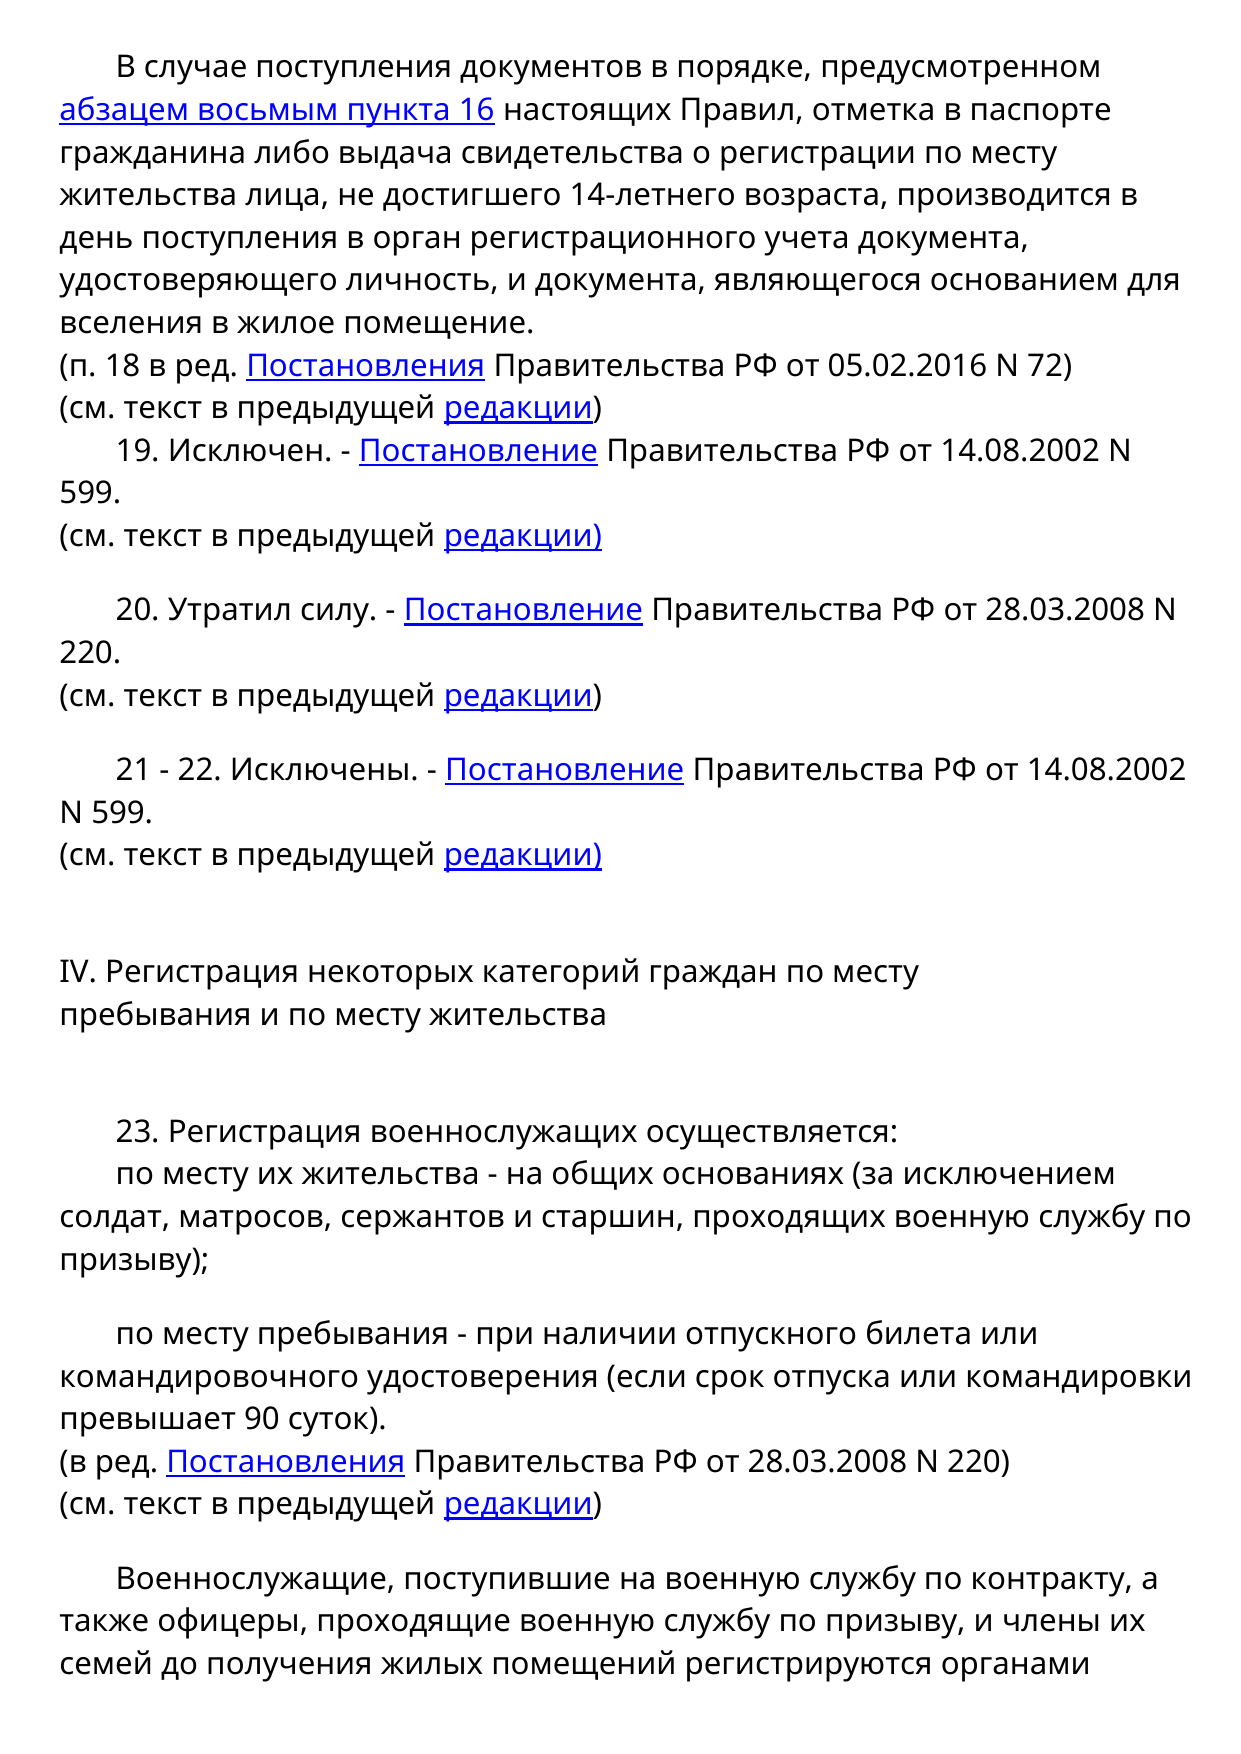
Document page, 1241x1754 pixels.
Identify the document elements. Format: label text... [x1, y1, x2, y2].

text 21 - 22. Исключены. - Постановление Правительства РФ от 14.08.2002 N 599. [59, 747, 1196, 832]
text 20. Утратил силу. - Постановление Правительства РФ от 28.03.2008 N 220. [59, 587, 1196, 673]
text В случае поступления документов в порядке, предусмотренном абзацем восьмым пункта 16 настоящих Правил, отметка в паспорте гражданина либо выдача свидетельства о регистрации по месту жительства лица, не достигшего 14-летнего возраста, производится в день поступления в орган регистрационного учета документа, удостоверяющего личность, и документа, являющегося основанием для вселения в жилое помещение. [59, 44, 1196, 343]
text (см. текст в предыдущей редакции) [59, 1481, 1196, 1524]
text по месту пребывания - при наличии отпускного билета или командировочного удостоверения (если срок отпуска или командировки превышает 90 суток). [59, 1311, 1196, 1439]
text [59, 1556, 1196, 1683]
text пребывания и по месту жительства [59, 992, 1196, 1034]
text (см. текст в предыдущей редакции) [59, 513, 1196, 556]
text IV. Регистрация некоторых категорий граждан по месту [59, 949, 1196, 992]
text 19. Исключен. - Постановление Правительства РФ от 14.08.2002 N 599. [59, 428, 1196, 513]
text (в ред. Постановления Правительства РФ от 28.03.2008 N 220) [59, 1439, 1196, 1481]
text 23. Регистрация военнослужащих осуществляется: [59, 1109, 1196, 1151]
text (см. текст в предыдущей редакции) [59, 832, 1196, 875]
text (см. текст в предыдущей редакции) [59, 673, 1196, 715]
text по месту их жительства - на общих основаниях (за исключением солдат, матросов, сержантов и старшин, проходящих военную службу по призыву); [59, 1151, 1196, 1279]
text (см. текст в предыдущей редакции) [59, 385, 1196, 428]
text (п. 18 в ред. Постановления Правительства РФ от 05.02.2016 N 72) [59, 343, 1196, 385]
